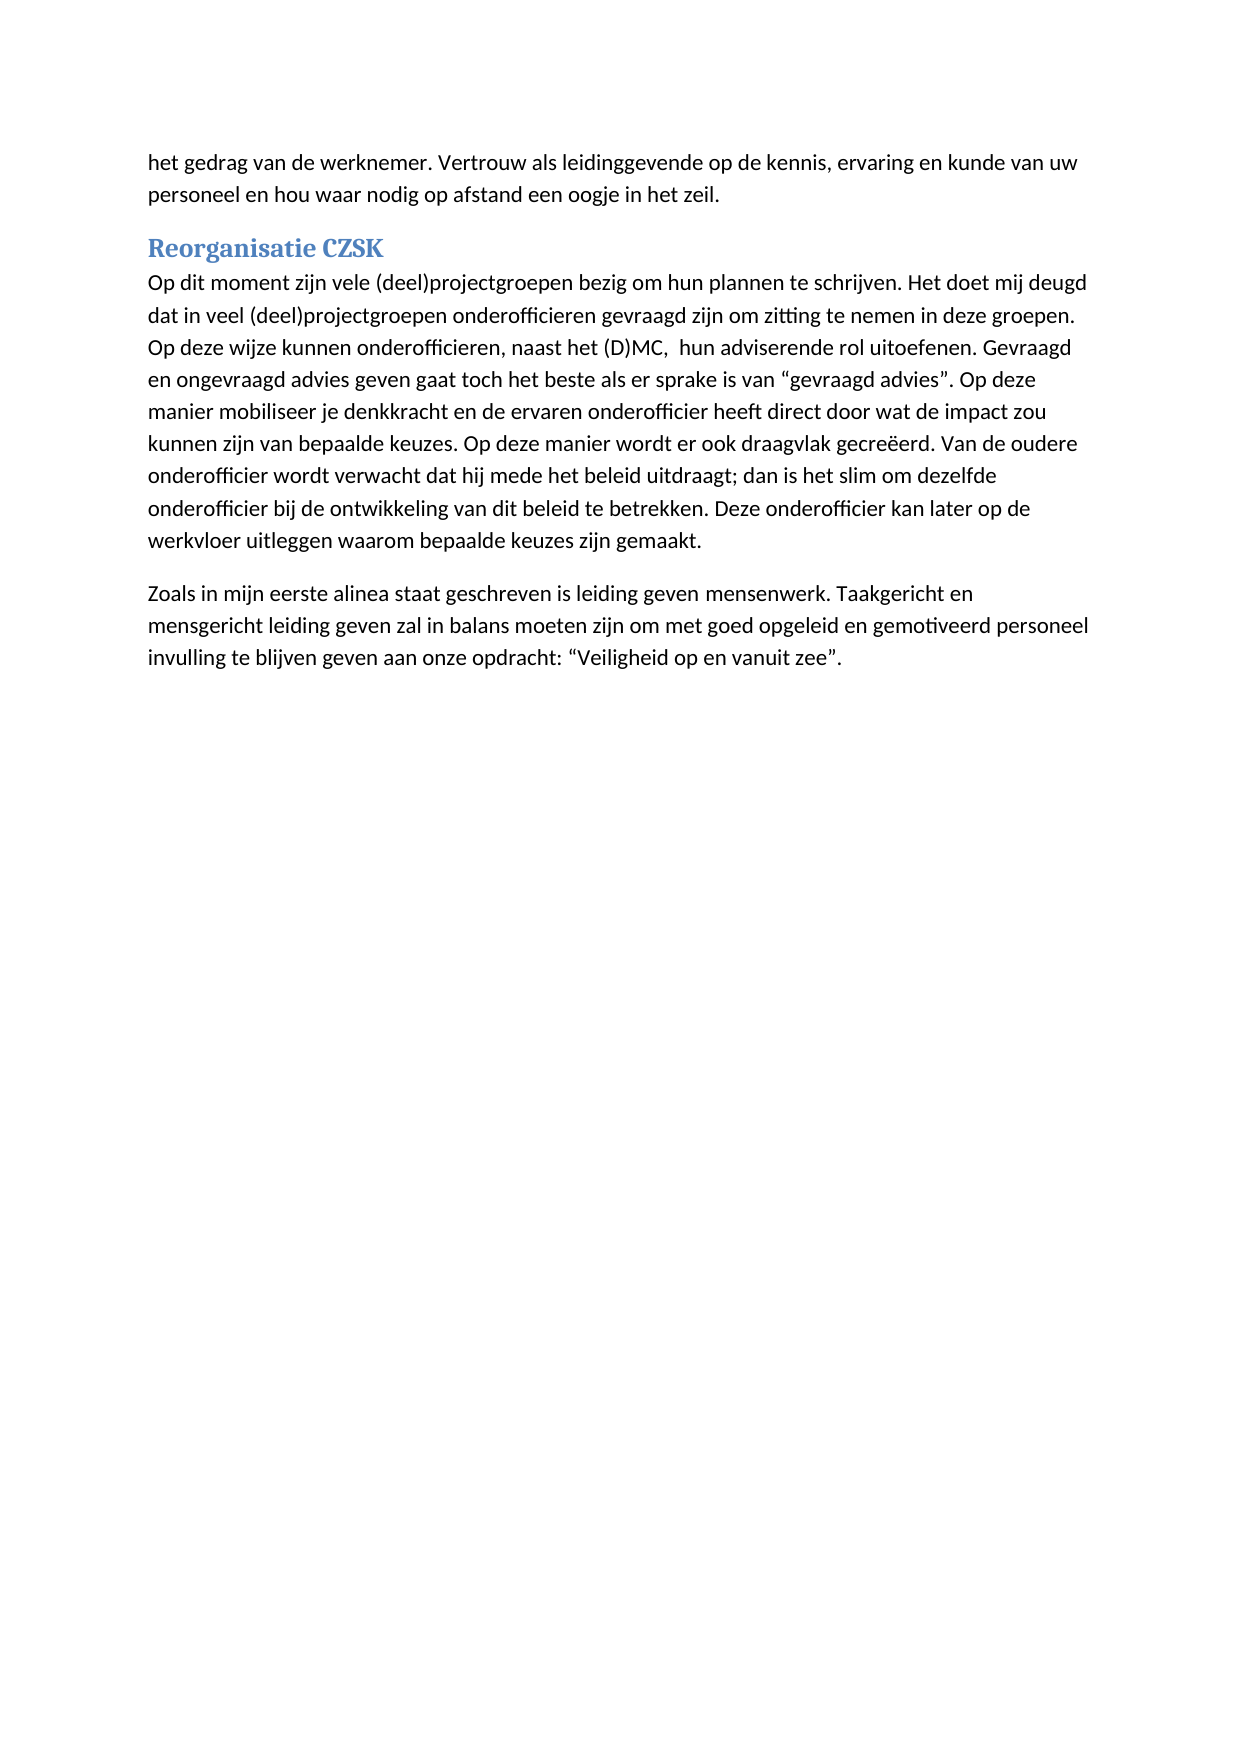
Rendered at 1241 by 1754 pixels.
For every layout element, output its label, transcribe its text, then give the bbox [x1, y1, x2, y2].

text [148, 148, 1093, 208]
text Op dit moment zijn vele (deel)projectgroepen bezig om hun plannen te schrijven. Het doet mij deugd dat in veel (deel)projectgroepen onderofficieren gevraagd zijn om zitting te nemen in deze groepen. Op deze wijze kunnen onderofficieren, naast het (D)MC, hun adviserende rol uitoefenen. Gevraagd en ongevraagd advies geven gaat toch het beste als er sprake is van “gevraagd advies”. Op deze manier mobiliseer je denkkracht en de ervaren onderofficier heeft direct door wat de impact zou kunnen zijn van bepaalde keuzes. Op deze manier wordt er ook draagvlak gecreëerd. Van de oudere onderofficier wordt verwacht dat hij mede het beleid uitdraagt; dan is het slim om dezelfde onderofficier bij de ontwikkeling van dit beleid te betrekken. Deze onderofficier kan later op de werkvloer uitleggen waarom bepaalde keuzes zijn gemaakt. [148, 268, 1093, 554]
text Zoals in mijn eerste alinea staat geschreven is leiding geven mensenwerk. Taakgericht en mensgericht leiding geven zal in balans moeten zijn om met goed opgeleid en gemotiveerd personeel invulling te blijven geven aan onze opdracht: “Veiligheid op en vanuit zee”. [148, 579, 1093, 671]
subtitle Reorganisatie CZSK [148, 233, 1093, 264]
